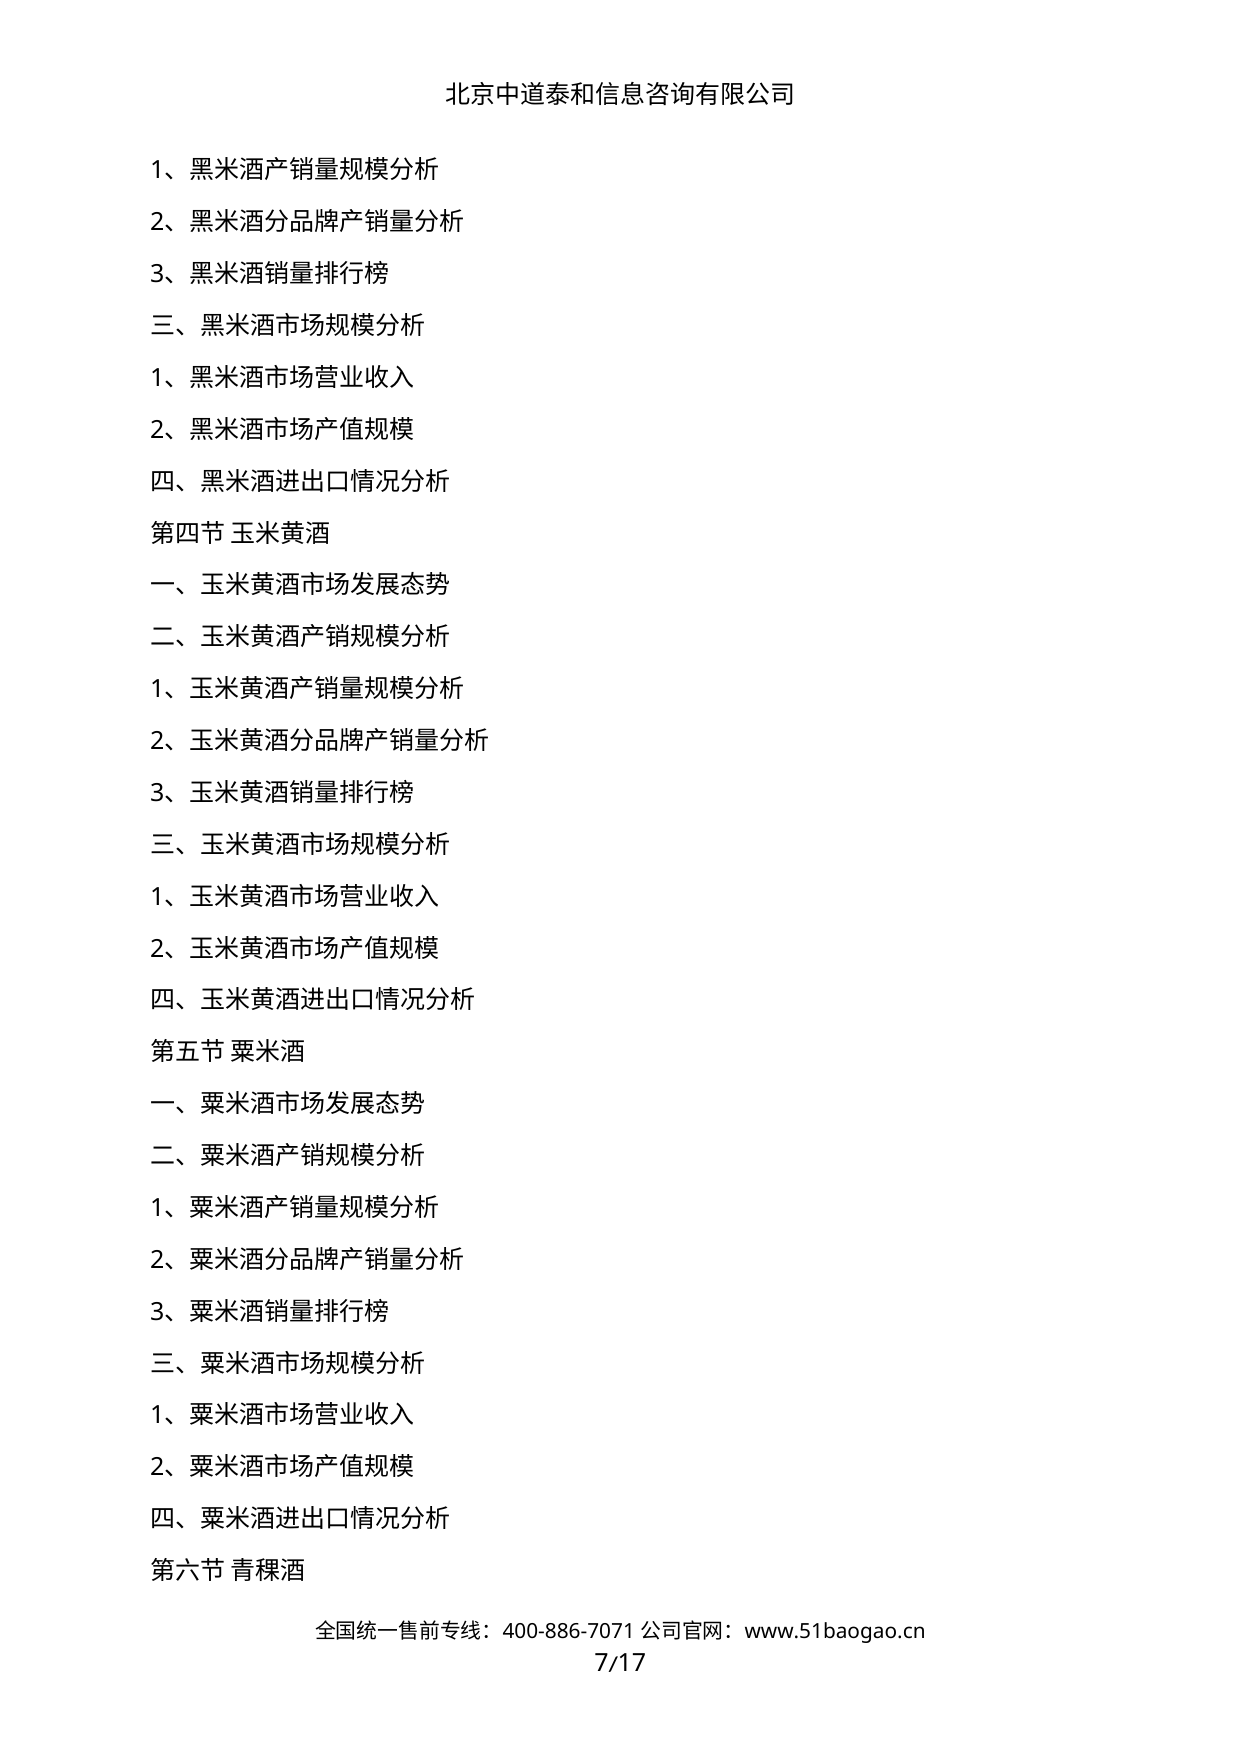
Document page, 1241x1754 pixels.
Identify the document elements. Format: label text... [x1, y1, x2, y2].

text 2、粟米酒市场产值规模 [150, 1447, 1090, 1483]
text 2、黑米酒市场产值规模 [150, 409, 1090, 446]
text 第六节 青稞酒 [150, 1551, 1090, 1587]
text 四、粟米酒进出口情况分析 [150, 1499, 1090, 1535]
text 一、粟米酒市场发展态势 [150, 1084, 1090, 1120]
text 第四节 玉米黄酒 [150, 513, 1090, 549]
text 2、粟米酒分品牌产销量分析 [150, 1239, 1090, 1276]
text 3、玉米黄酒销量排行榜 [150, 772, 1090, 809]
text 1、玉米黄酒产销量规模分析 [150, 669, 1090, 705]
text 二、玉米黄酒产销规模分析 [150, 617, 1090, 653]
text 2、玉米黄酒分品牌产销量分析 [150, 721, 1090, 757]
text 1、黑米酒产销量规模分析 [150, 150, 1090, 186]
text 1、玉米黄酒市场营业收入 [150, 876, 1090, 912]
text 四、黑米酒进出口情况分析 [150, 461, 1090, 497]
text 四、玉米黄酒进出口情况分析 [150, 980, 1090, 1016]
text 二、粟米酒产销规模分析 [150, 1136, 1090, 1172]
text 1、粟米酒市场营业收入 [150, 1395, 1090, 1431]
text 三、黑米酒市场规模分析 [150, 306, 1090, 342]
text 第五节 粟米酒 [150, 1032, 1090, 1068]
text 一、玉米黄酒市场发展态势 [150, 565, 1090, 601]
text 3、粟米酒销量排行榜 [150, 1291, 1090, 1327]
text 3、黑米酒销量排行榜 [150, 254, 1090, 290]
text 三、玉米黄酒市场规模分析 [150, 824, 1090, 861]
text 三、粟米酒市场规模分析 [150, 1343, 1090, 1379]
text 2、黑米酒分品牌产销量分析 [150, 202, 1090, 238]
text 1、粟米酒产销量规模分析 [150, 1187, 1090, 1224]
text 2、玉米黄酒市场产值规模 [150, 928, 1090, 964]
text 1、黑米酒市场营业收入 [150, 357, 1090, 394]
